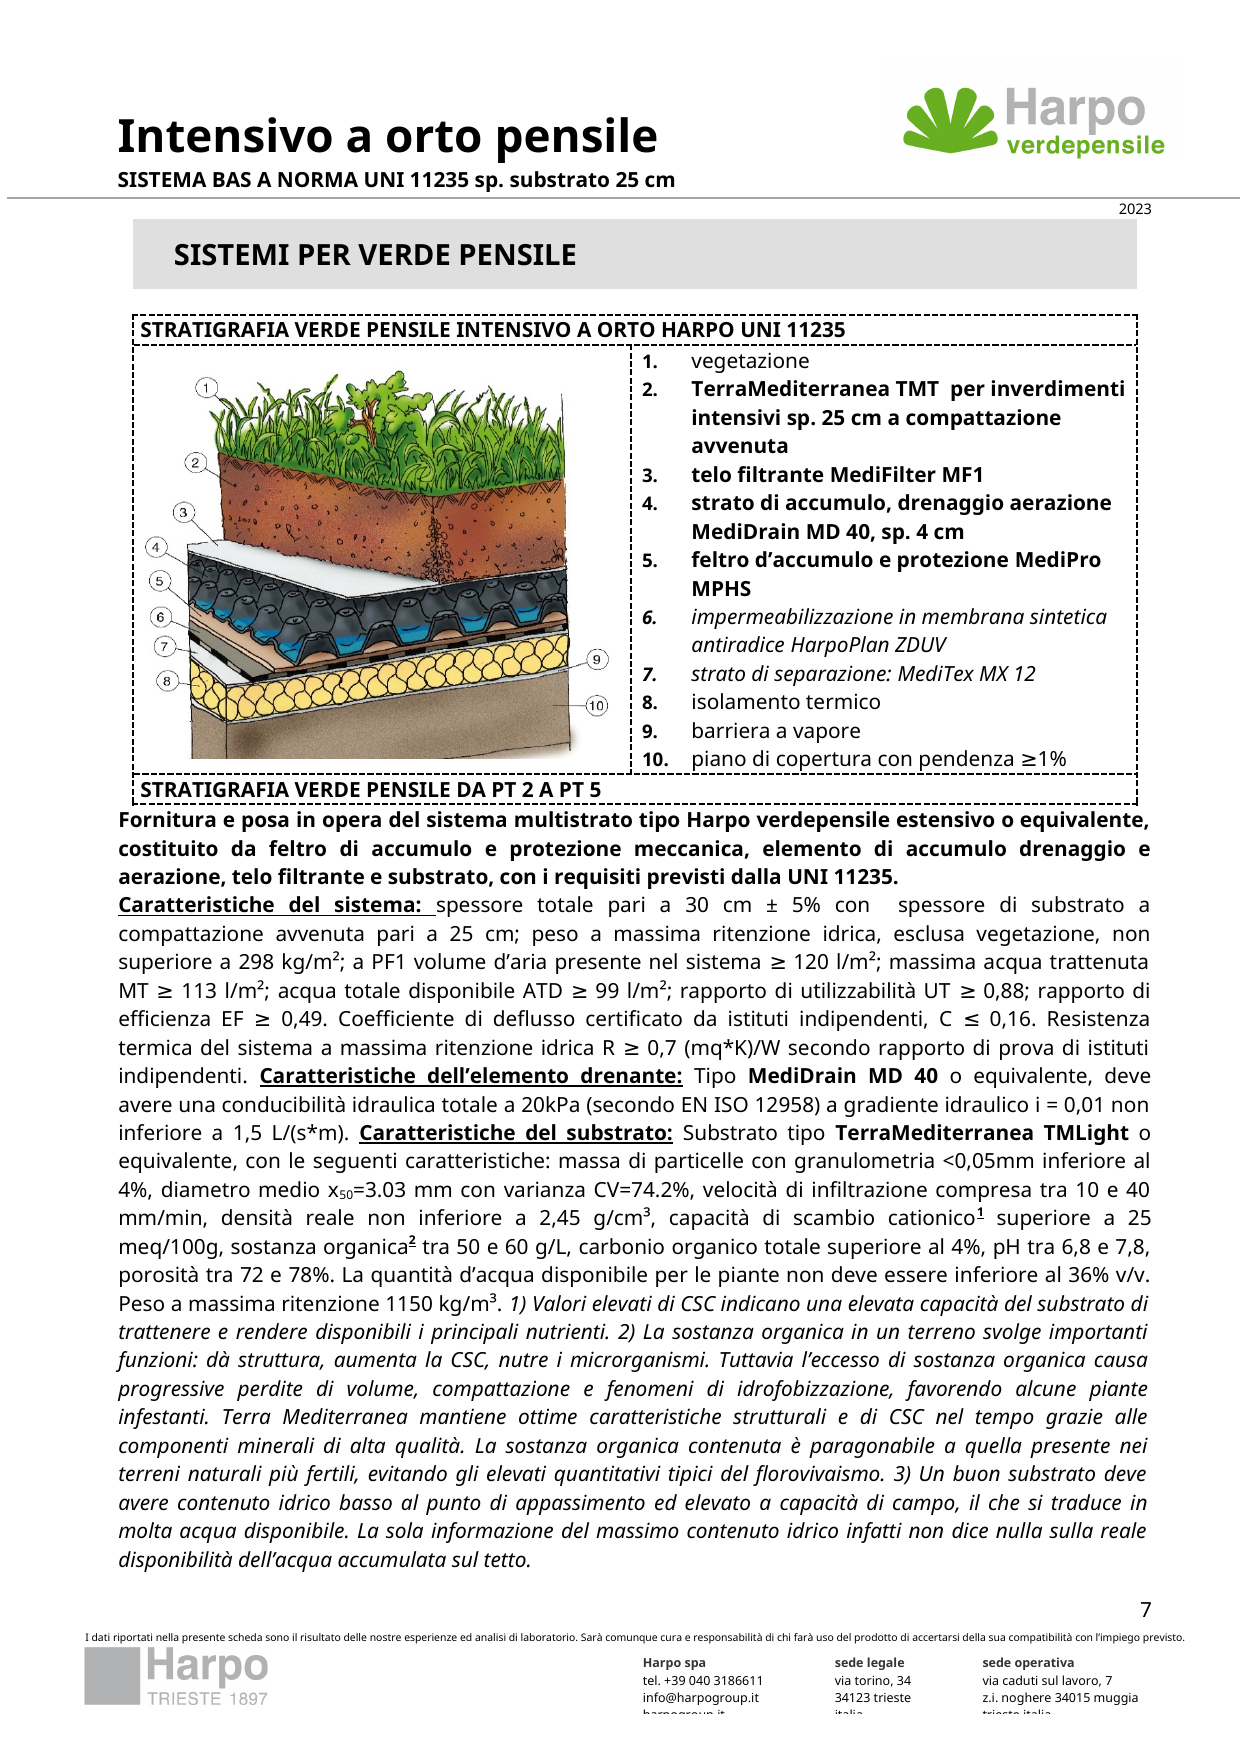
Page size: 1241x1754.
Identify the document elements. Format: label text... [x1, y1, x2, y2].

table_header SISTEMI PER VERDE PENSILE [133, 219, 1137, 289]
table_cell STRATIGRAFIA VERDE PENSILE DA PT 2 A PT 5 [133, 773, 1137, 803]
table_header STRATIGRAFIA VERDE PENSILE INTENSIVO A ORTO HARPO UNI 11235 [133, 314, 1137, 344]
picture [144, 360, 624, 759]
picture [880, 60, 1182, 162]
picture [84, 1647, 268, 1705]
text Fornitura e posa in opera del sistema multistrato tipo Harpo verdepensile estensivo o equivalente, costituito da feltro di accumulo e protezione meccanica, elemento di accumulo drenaggio e aerazione, telo filtrante e substrato, con i requisiti previsti dalla UNI 11235. [118, 805, 1152, 891]
text Caratteristiche del sistema: spessore totale pari a 30 cm ± 5% con spessore di substrato a compattazione avvenuta pari a 25 cm; peso a massima ritenzione idrica, esclusa vegetazione, non superiore a 298 kg/m²; a PF1 volume d’aria presente nel sistema ≥ 120 l/m²; massima acqua trattenuta MT ≥ 113 l/m²; acqua totale disponibile ATD ≥ 99 l/m²; rapporto di utilizzabilità UT ≥ 0,88; rapporto di efficienza EF ≥ 0,49. Coefficiente di deflusso certificato da istituti indipendenti, C ≤ 0,16. Resistenza termica del sistema a massima ritenzione idrica R ≥ 0,7 (mq*K)/W secondo rapporto di prova di istituti indipendenti. Caratteristiche dell’elemento drenante: Tipo MediDrain MD 40 o equivalente, deve avere una conducibilità idraulica totale a 20kPa (secondo EN ISO 12958) a gradiente idraulico i = 0,01 non inferiore a 1,5 L/(s*m). Caratteristiche del substrato: Substrato tipo TerraMediterranea TMLight o equivalente, con le seguenti caratteristiche: massa di particelle con granulometria <0,05mm inferiore al 4%, diametro medio x50=3.03 mm con varianza CV=74.2%, velocità di infiltrazione compresa tra 10 e 40 mm/min, densità reale non inferiore a 2,45 g/cm³, capacità di scambio cationico1 superiore a 25 meq/100g, sostanza organica2 tra 50 e 60 g/L, carbonio organico totale superiore al 4%, pH tra 6,8 e 7,8, porosità tra 72 e 78%. La quantità d’acqua disponibile per le piante non deve essere inferiore al 36% v/v. Peso a massima ritenzione 1150 kg/m³. 1) Valori elevati di CSC indicano una elevata capacità del substrato di trattenere e rendere disponibili i principali nutrienti. 2) La sostanza organica in un terreno svolge importanti funzioni: dà struttura, aumenta la CSC, nutre i microrganismi. Tuttavia l’eccesso di sostanza organica causa progressive perdite di volume, compattazione e fenomeni di idrofobizzazione, favorendo alcune piante infestanti. Terra Mediterranea mantiene ottime caratteristiche strutturali e di CSC nel tempo grazie alle componenti minerali di alta qualità. La sostanza organica contenuta è paragonabile a quella presente nei terreni naturali più fertili, evitando gli elevati quantitativi tipici del florovivaismo. 3) Un buon substrato deve avere contenuto idrico basso al punto di appassimento ed elevato a capacità di campo, il che si traduce in molta acqua disponibile. La sola informazione del massimo contenuto idrico infatti non dice nulla sulla reale disponibilità dell’acqua accumulata sul tetto. [118, 891, 1152, 1573]
table_cell vegetazione TerraMediterranea TMT per inverdimenti intensivi sp. 25 cm a compattazione avvenuta telo filtrante MediFilter MF1 strato di accumulo, drenaggio aerazione MediDrain MD 40, sp. 4 cm feltro d’accumulo e protezione MediPro MPHS impermeabilizzazione in membrana sintetica antiradice HarpoPlan ZDUV strato di separazione: MediTex MX 12 isolamento termico barriera a vapore piano di copertura con pendenza ≥1% [631, 344, 1137, 773]
table_cell [133, 344, 631, 773]
